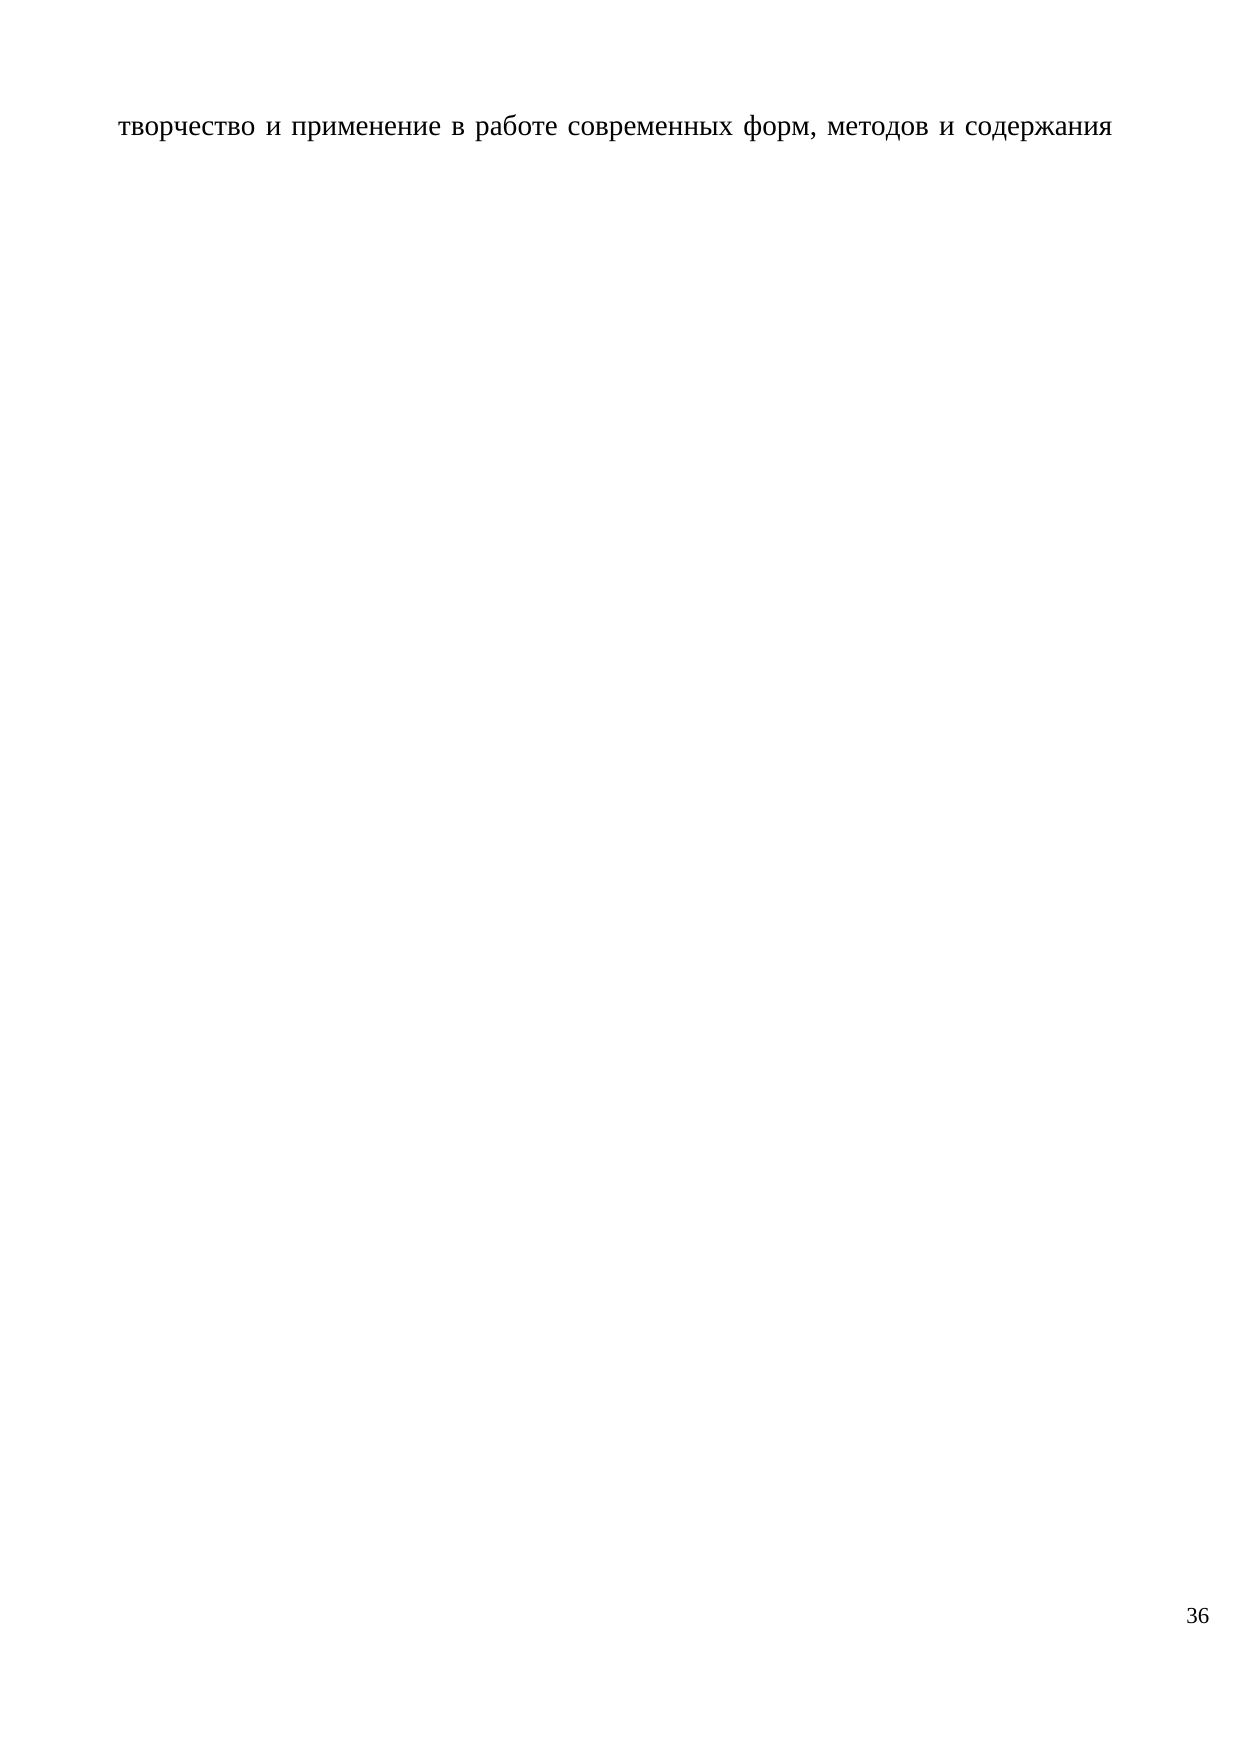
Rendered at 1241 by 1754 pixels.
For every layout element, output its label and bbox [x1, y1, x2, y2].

list [118, 108, 1181, 142]
